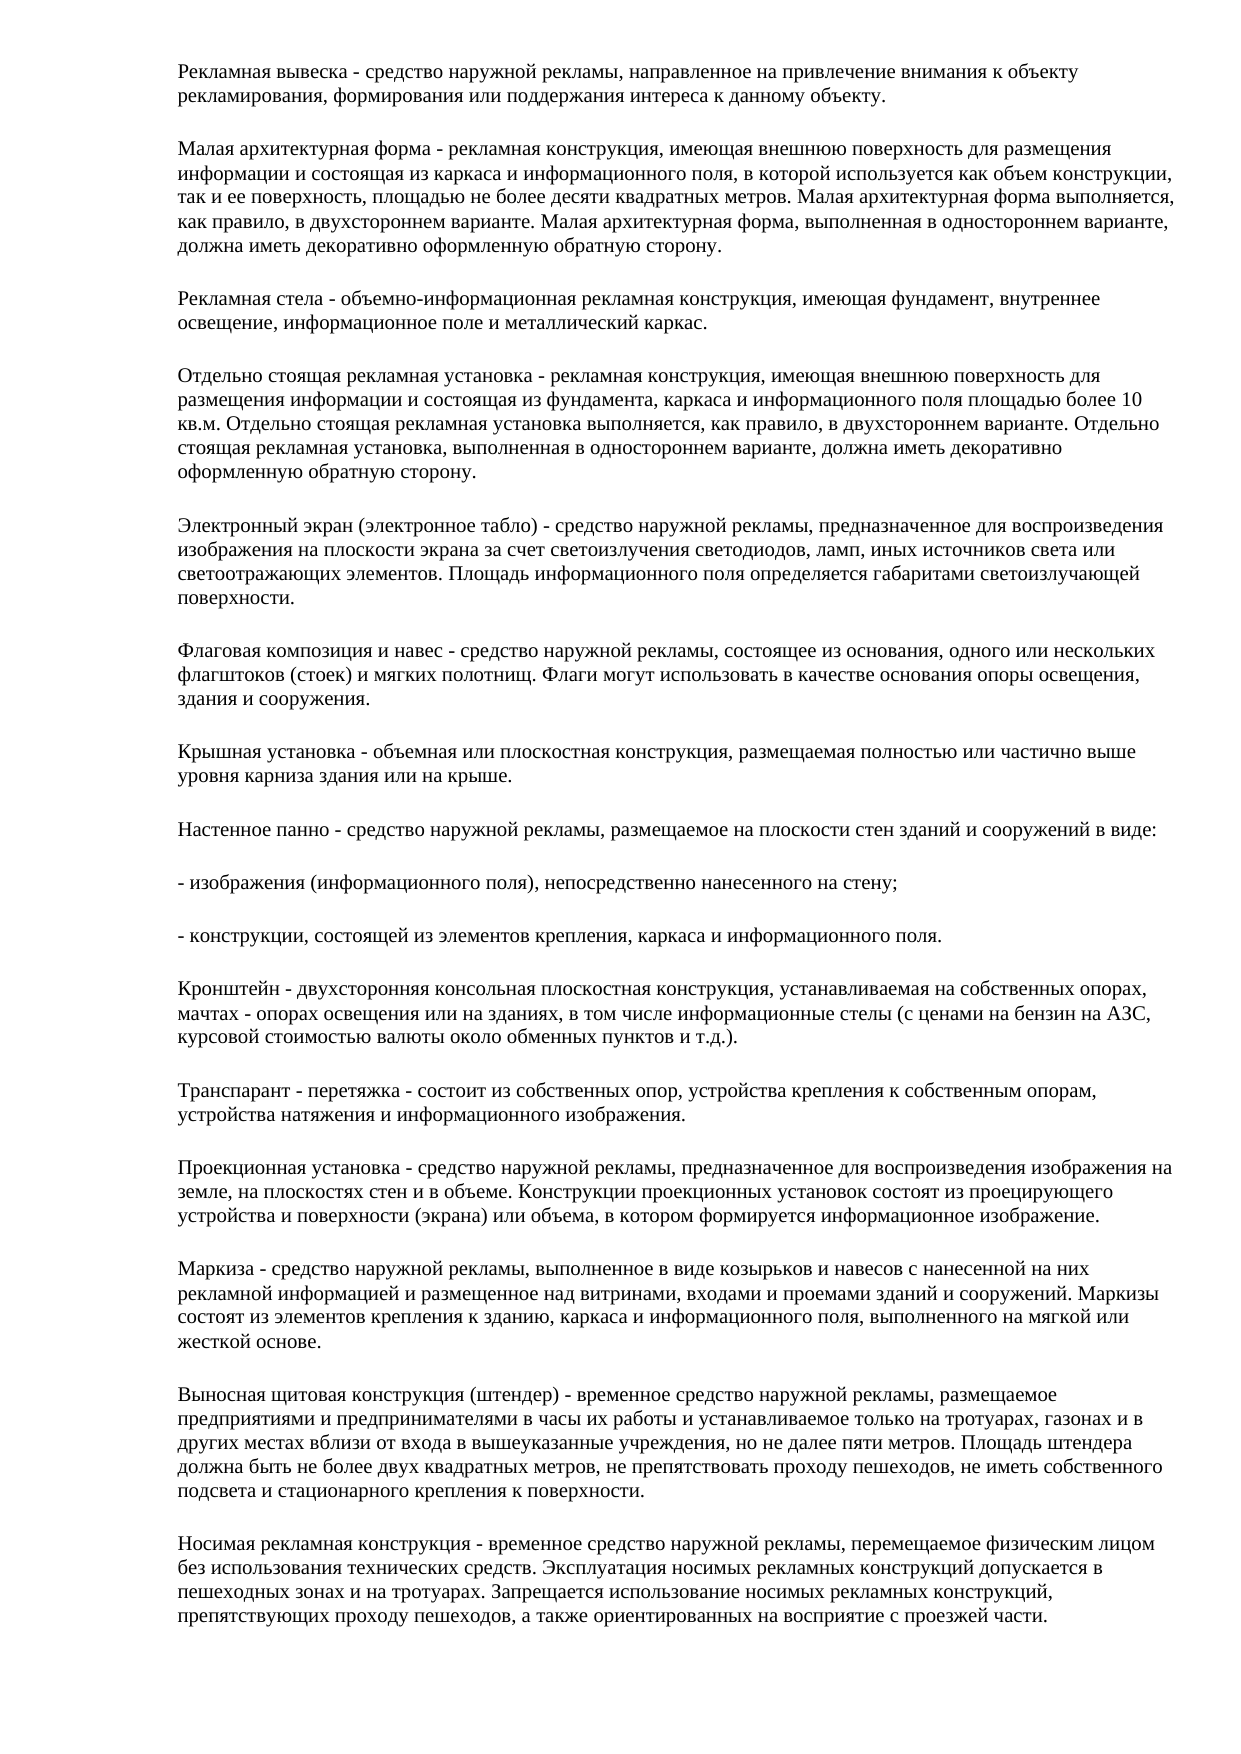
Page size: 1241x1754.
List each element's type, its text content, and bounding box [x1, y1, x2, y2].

text Электронный экран (электронное табло) - средство наружной рекламы, предназначенное для воспроизведения изображения на плоскости экрана за счет светоизлучения светодиодов, ламп, иных источников света или светоотражающих элементов. Площадь информационного поля определяется габаритами светоизлучающей поверхности. [177, 513, 1181, 609]
text Рекламная стела - объемно-информационная рекламная конструкция, имеющая фундамент, внутреннее освещение, информационное поле и металлический каркас. [177, 286, 1181, 334]
text Маркиза - средство наружной рекламы, выполненное в виде козырьков и навесов с нанесенной на них рекламной информацией и размещенное над витринами, входами и проемами зданий и сооружений. Маркизы состоят из элементов крепления к зданию, каркаса и информационного поля, выполненного на мягкой или жесткой основе. [177, 1256, 1181, 1353]
text Малая архитектурная форма - рекламная конструкция, имеющая внешнюю поверхность для размещения информации и состоящая из каркаса и информационного поля, в которой используется как объем конструкции, так и ее поверхность, площадью не более десяти квадратных метров. Малая архитектурная форма выполняется, как правило, в двухстороннем варианте. Малая архитектурная форма, выполненная в одностороннем варианте, должна иметь декоративно оформленную обратную сторону. [177, 136, 1181, 257]
text Рекламная вывеска - средство наружной рекламы, направленное на привлечение внимания к объекту рекламирования, формирования или поддержания интереса к данному объекту. [177, 59, 1181, 107]
text Выносная щитовая конструкция (штендер) - временное средство наружной рекламы, размещаемое предприятиями и предпринимателями в часы их работы и устанавливаемое только на тротуарах, газонах и в других местах вблизи от входа в вышеуказанные учреждения, но не далее пяти метров. Площадь штендера должна быть не более двух квадратных метров, не препятствовать проходу пешеходов, не иметь собственного подсвета и стационарного крепления к поверхности. [177, 1382, 1181, 1502]
text Отдельно стоящая рекламная установка - рекламная конструкция, имеющая внешнюю поверхность для размещения информации и состоящая из фундамента, каркаса и информационного поля площадью более 10 кв.м. Отдельно стоящая рекламная установка выполняется, как правило, в двухстороннем варианте. Отдельно стоящая рекламная установка, выполненная в одностороннем варианте, должна иметь декоративно оформленную обратную сторону. [177, 363, 1181, 483]
text Кронштейн - двухсторонняя консольная плоскостная конструкция, устанавливаемая на собственных опорах, мачтах - опорах освещения или на зданиях, в том числе информационные стелы (с ценами на бензин на АЗС, курсовой стоимостью валюты около обменных пунктов и т.д.). [177, 976, 1181, 1048]
text Транспарант - перетяжка - состоит из собственных опор, устройства крепления к собственным опорам, устройства натяжения и информационного изображения. [177, 1078, 1181, 1126]
text - изображения (информационного поля), непосредственно нанесенного на стену; [177, 870, 1181, 894]
text Настенное панно - средство наружной рекламы, размещаемое на плоскости стен зданий и сооружений в виде: [177, 817, 1181, 841]
text Флаговая композиция и навес - средство наружной рекламы, состоящее из основания, одного или нескольких флагштоков (стоек) и мягких полотнищ. Флаги могут использовать в качестве основания опоры освещения, здания и сооружения. [177, 638, 1181, 710]
text - конструкции, состоящей из элементов крепления, каркаса и информационного поля. [177, 923, 1181, 947]
text Крышная установка - объемная или плоскостная конструкция, размещаемая полностью или частично выше уровня карниза здания или на крыше. [177, 739, 1181, 787]
text Проекционная установка - средство наружной рекламы, предназначенное для воспроизведения изображения на земле, на плоскостях стен и в объеме. Конструкции проекционных установок состоят из проецирующего устройства и поверхности (экрана) или объема, в котором формируется информационное изображение. [177, 1155, 1181, 1227]
text Носимая рекламная конструкция - временное средство наружной рекламы, перемещаемое физическим лицом без использования технических средств. Эксплуатация носимых рекламных конструкций допускается в пешеходных зонах и на тротуарах. Запрещается использование носимых рекламных конструкций, препятствующих проходу пешеходов, а также ориентированных на восприятие с проезжей части. [177, 1531, 1181, 1627]
